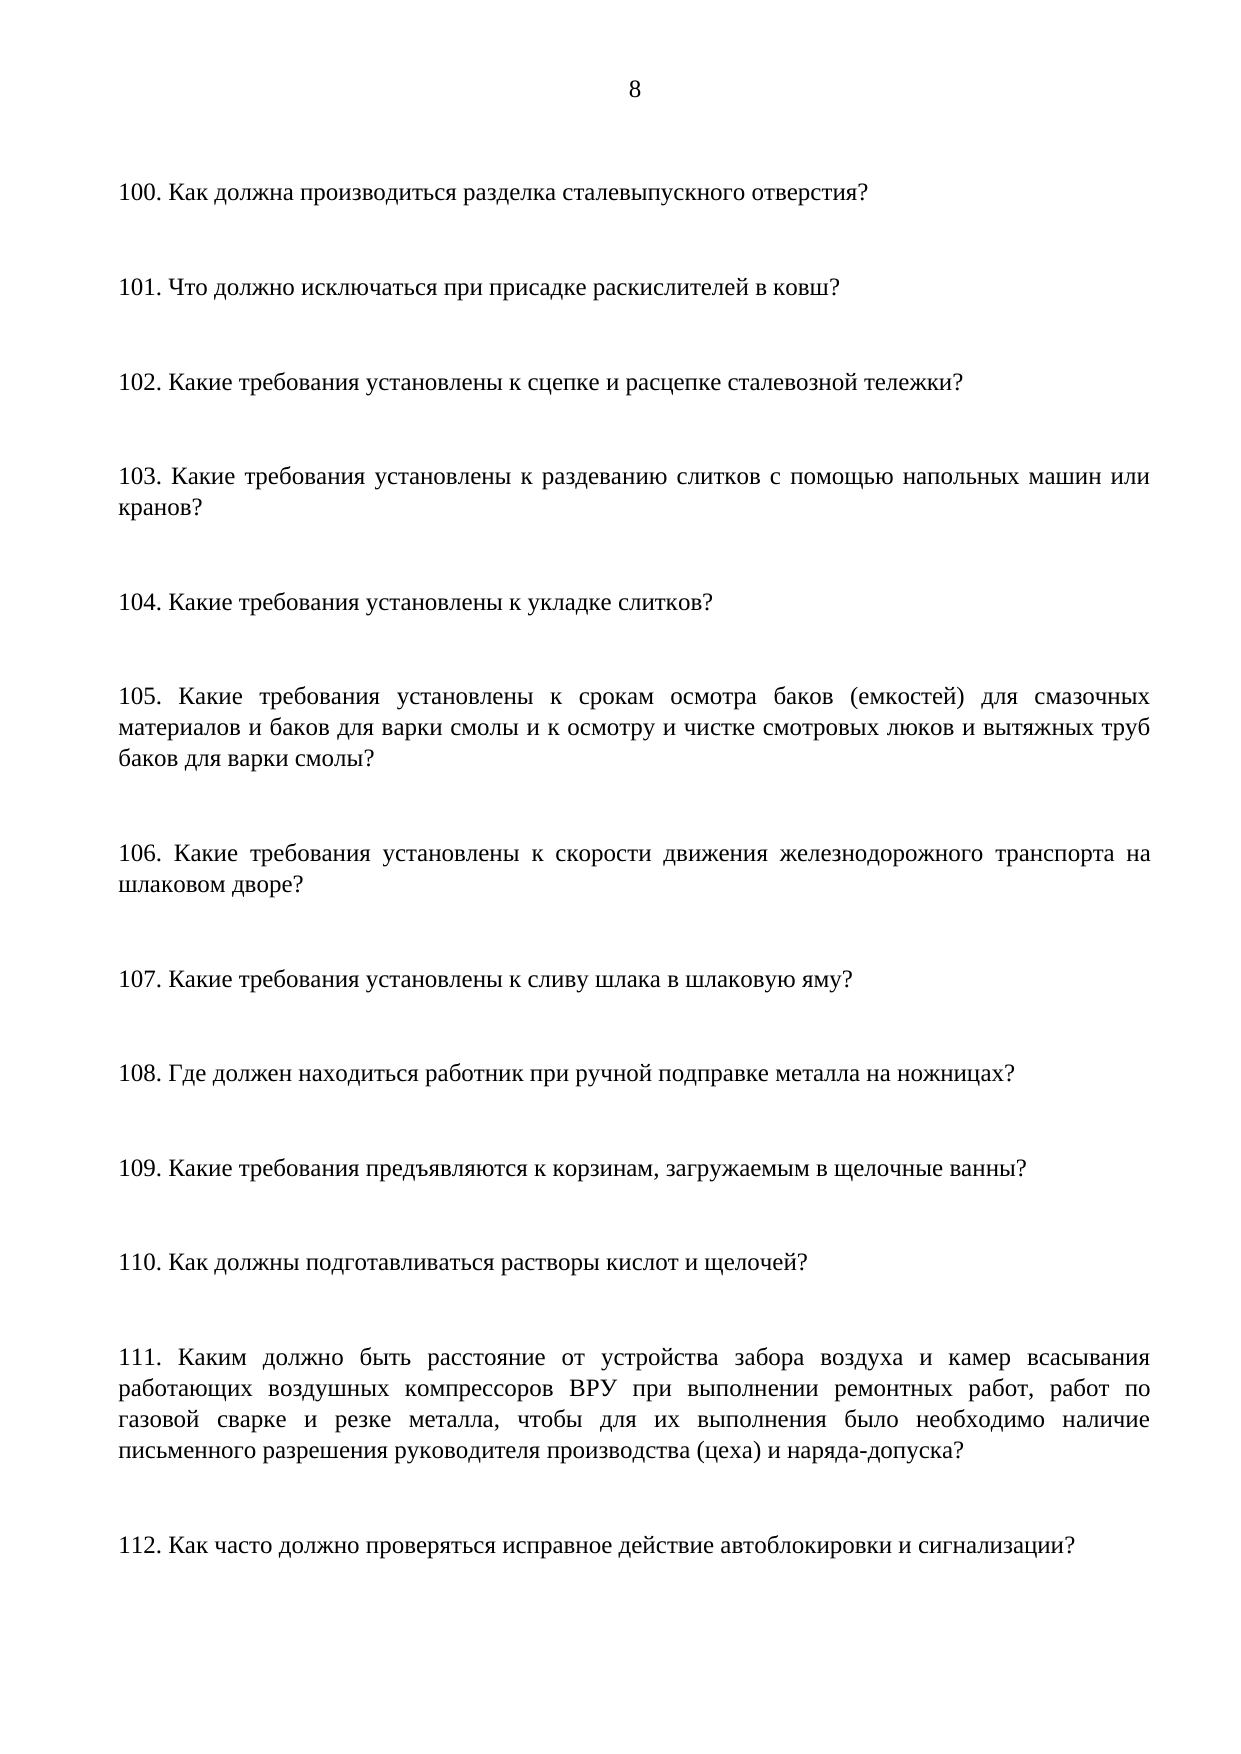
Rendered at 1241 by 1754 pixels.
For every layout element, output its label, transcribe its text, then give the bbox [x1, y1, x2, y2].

text 101. Что должно исключаться при присадке раскислителей в ковш? [118, 272, 1152, 301]
text 102. Какие требования установлены к сцепке и расцепке сталевозной тележки? [118, 367, 1152, 395]
text 111. Каким должно быть расстояние от устройства забора воздуха и камер всасывания работающих воздушных компрессоров ВРУ при выполнении ремонтных работ, работ по газовой сварке и резке металла, чтобы для их выполнения было необходимо наличие письменного разрешения руководителя производства (цеха) и наряда-допуска? [118, 1342, 1152, 1464]
text 106. Какие требования установлены к скорости движения железнодорожного транспорта на шлаковом дворе? [118, 838, 1152, 898]
text 112. Как часто должно проверяться исправное действие автоблокировки и сигнализации? [118, 1530, 1152, 1558]
text 107. Какие требования установлены к сливу шлака в шлаковую яму? [118, 964, 1152, 992]
text 104. Какие требования установлены к укладке слитков? [118, 587, 1152, 616]
text 109. Какие требования предъявляются к корзинам, загружаемым в щелочные ванны? [118, 1153, 1152, 1182]
text 110. Как должны подготавливаться растворы кислот и щелочей? [118, 1247, 1152, 1276]
text 105. Какие требования установлены к срокам осмотра баков (емкостей) для смазочных материалов и баков для варки смолы и к осмотру и чистке смотровых люков и вытяжных труб баков для варки смолы? [118, 681, 1152, 772]
text 108. Где должен находиться работник при ручной подправке металла на ножницах? [118, 1058, 1152, 1087]
text 100. Как должна производиться разделка сталевыпускного отверстия? [118, 177, 1152, 206]
text 103. Какие требования установлены к раздеванию слитков с помощью напольных машин или кранов? [118, 461, 1152, 521]
